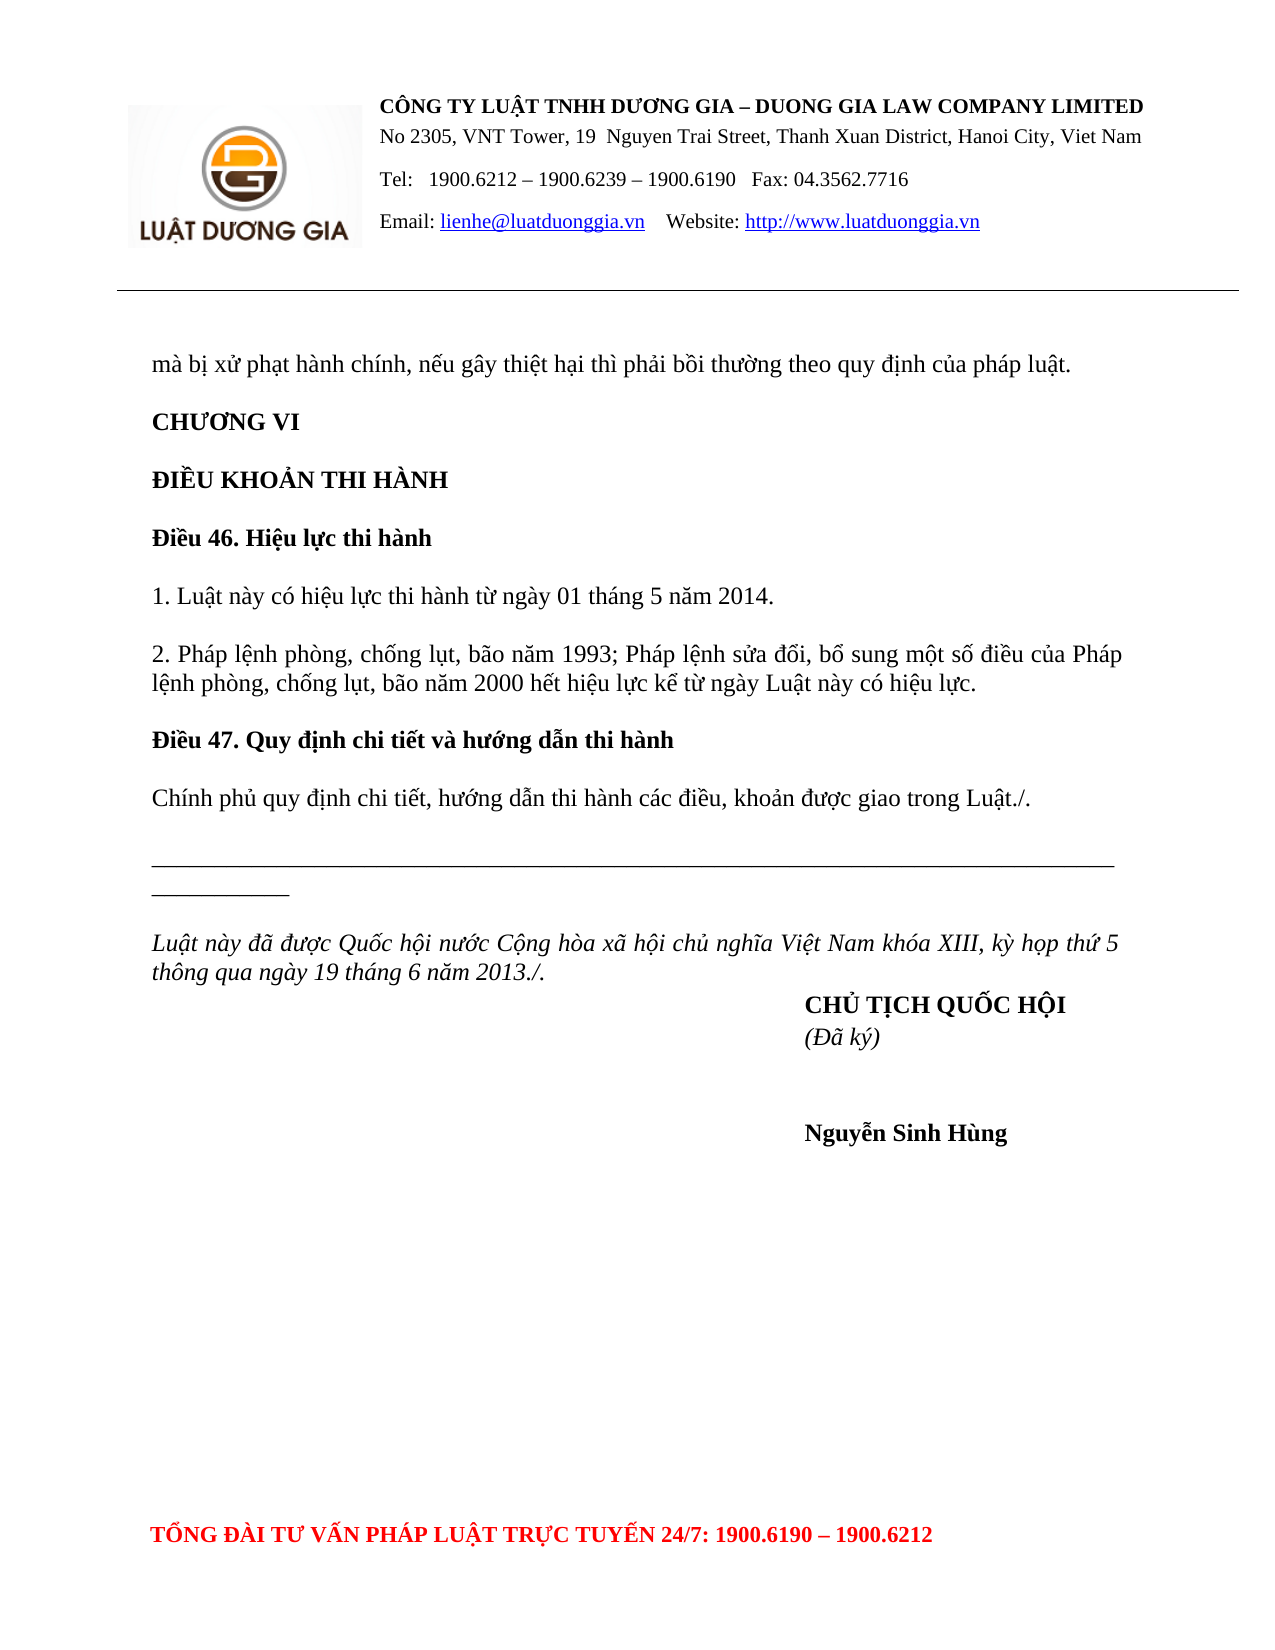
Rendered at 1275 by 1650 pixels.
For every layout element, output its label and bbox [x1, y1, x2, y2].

table_cell [150, 987, 1125, 1150]
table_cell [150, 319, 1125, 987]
picture [128, 105, 363, 248]
